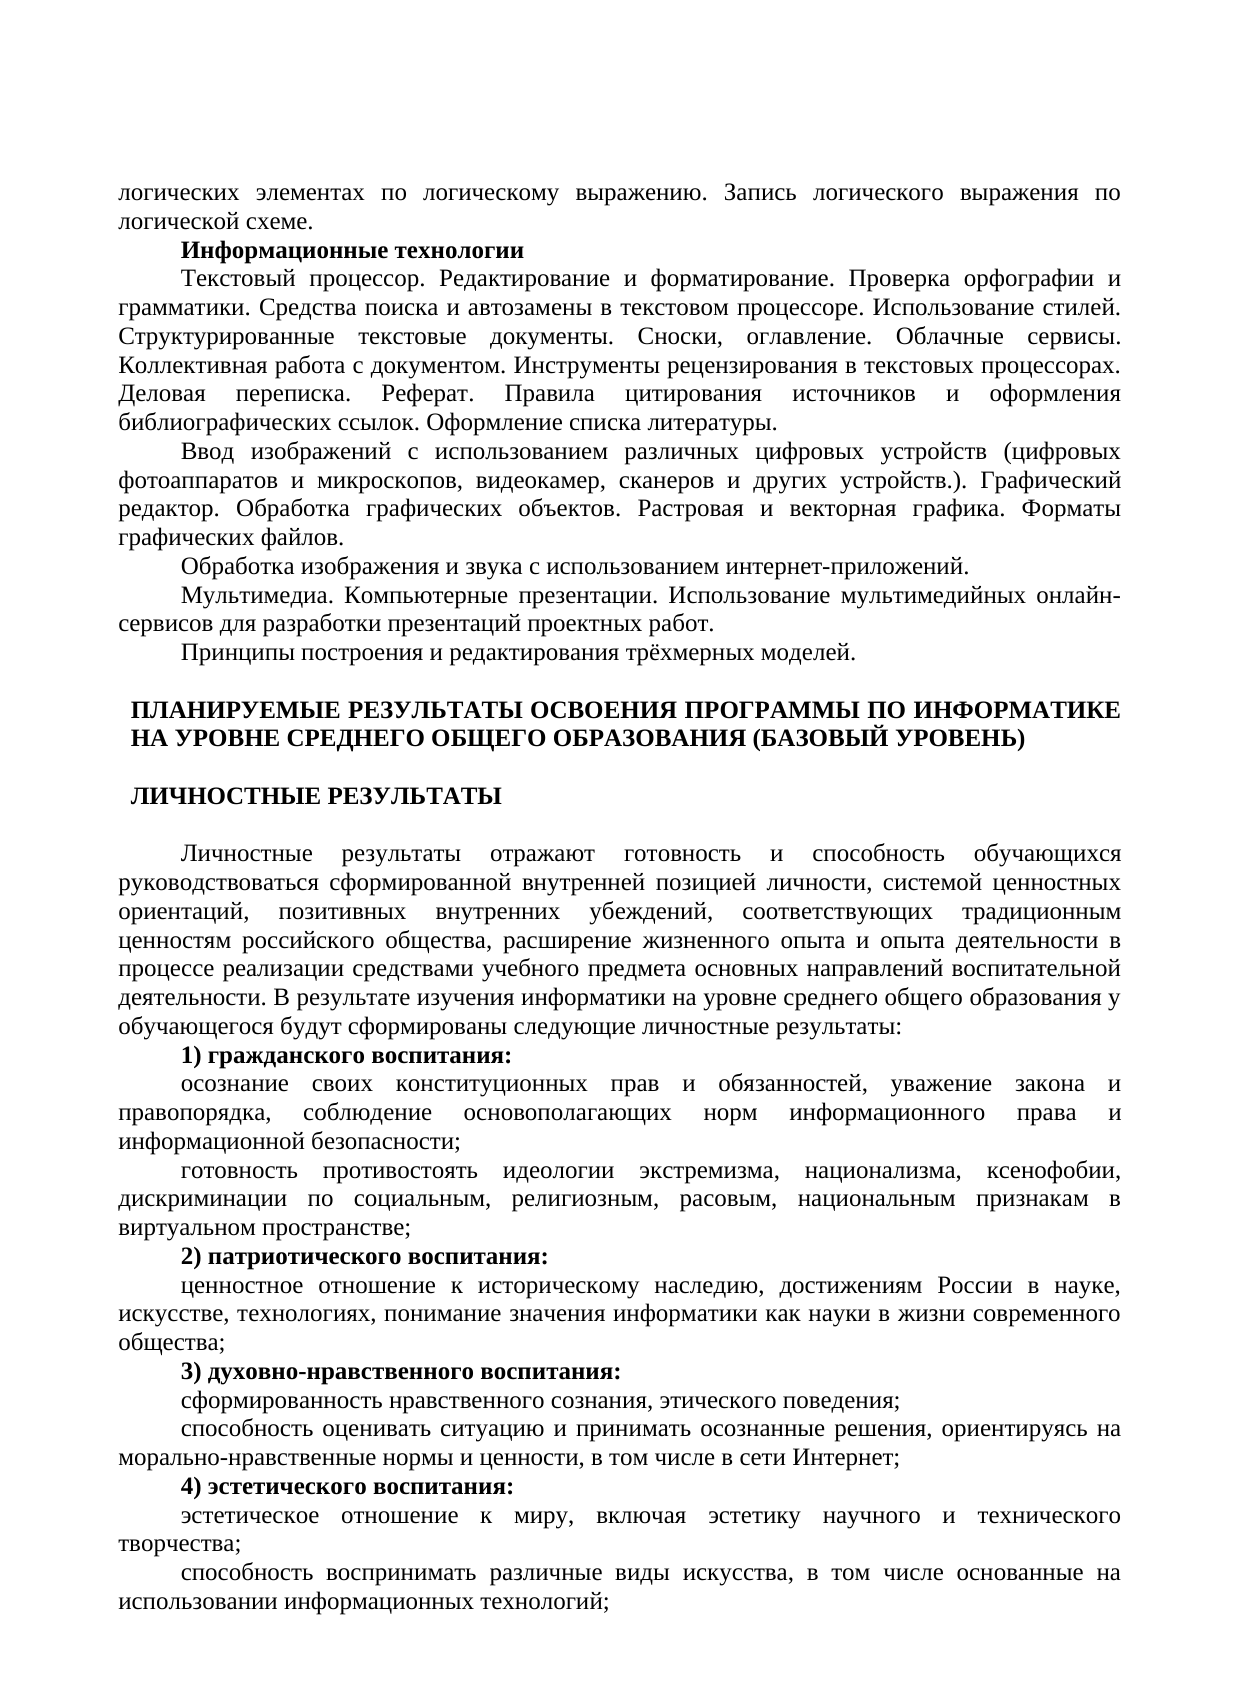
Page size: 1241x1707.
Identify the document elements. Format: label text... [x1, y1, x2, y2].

text Мультимедиа. Компьютерные презентации. Использование мультимедийных онлайн-сервисов для разработки презентаций проектных работ. [118, 580, 1122, 637]
text Личностные результаты отражают готовность и способность обучающихся руководствоваться сформированной внутренней позицией личности, системой ценностных ориентаций, позитивных внутренних убеждений, соответствующих традиционным ценностям российского общества, расширение жизненного опыта и опыта деятельности в процессе реализации средствами учебного предмета основных направлений воспитательной деятельности. В результате изучения информатики на уровне среднего общего образования у обучающегося будут сформированы следующие личностные результаты: [118, 838, 1122, 1040]
text способность воспринимать различные виды искусства, в том числе основанные на использовании информационных технологий; [118, 1557, 1122, 1615]
text Обработка изображения и звука с использованием интернет-приложений. [118, 551, 1122, 580]
text сформированность нравственного сознания, этического поведения; [118, 1385, 1122, 1413]
text осознание своих конституционных прав и обязанностей, уважение закона и правопорядка, соблюдение основополагающих норм информационного права и информационной безопасности; [118, 1068, 1122, 1155]
text готовность противостоять идеологии экстремизма, национализма, ксенофобии, дискриминации по социальным, религиозным, расовым, национальным признакам в виртуальном пространстве; [118, 1155, 1122, 1241]
text 4) эстетического воспитания: [118, 1471, 1122, 1500]
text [118, 177, 1122, 235]
text способность оценивать ситуацию и принимать осознанные решения, ориентируясь на морально-нравственные нормы и ценности, в том числе в сети Интернет; [118, 1413, 1122, 1471]
text 1) гражданского воспитания: [118, 1040, 1122, 1068]
text ЛИЧНОСТНЫЕ РЕЗУЛЬТАТЫ [131, 781, 1122, 810]
text 3) духовно-нравственного воспитания: [118, 1356, 1122, 1385]
text Текстовый процессор. Редактирование и форматирование. Проверка орфографии и грамматики. Средства поиска и автозамены в текстовом процессоре. Использование стилей. Структурированные текстовые документы. Сноски, оглавление. Облачные сервисы. Коллективная работа с документом. Инструменты рецензирования в текстовых процессорах. Деловая переписка. Реферат. Правила цитирования источников и оформления библиографических ссылок. Оформление списка литературы. [118, 263, 1122, 436]
text 2) патриотического воспитания: [118, 1241, 1122, 1270]
text ценностное отношение к историческому наследию, достижениям России в науке, искусстве, технологиях, понимание значения информатики как науки в жизни современного общества; [118, 1270, 1122, 1356]
text ПЛАНИРУЕМЫЕ РЕЗУЛЬТАТЫ ОСВОЕНИЯ ПРОГРАММЫ ПО ИНФОРМАТИКЕ НА УРОВНЕ СРЕДНЕГО ОБЩЕГО ОБРАЗОВАНИЯ (БАЗОВЫЙ УРОВЕНЬ) [131, 695, 1122, 752]
text Информационные технологии [118, 235, 1122, 263]
text эстетическое отношение к миру, включая эстетику научного и технического творчества; [118, 1500, 1122, 1557]
text Принципы построения и редактирования трёхмерных моделей. [118, 637, 1122, 666]
text Ввод изображений с использованием различных цифровых устройств (цифровых фотоаппаратов и микроскопов, видеокамер, сканеров и других устройств.). Графический редактор. Обработка графических объектов. Растровая и векторная графика. Форматы графических файлов. [118, 436, 1122, 551]
